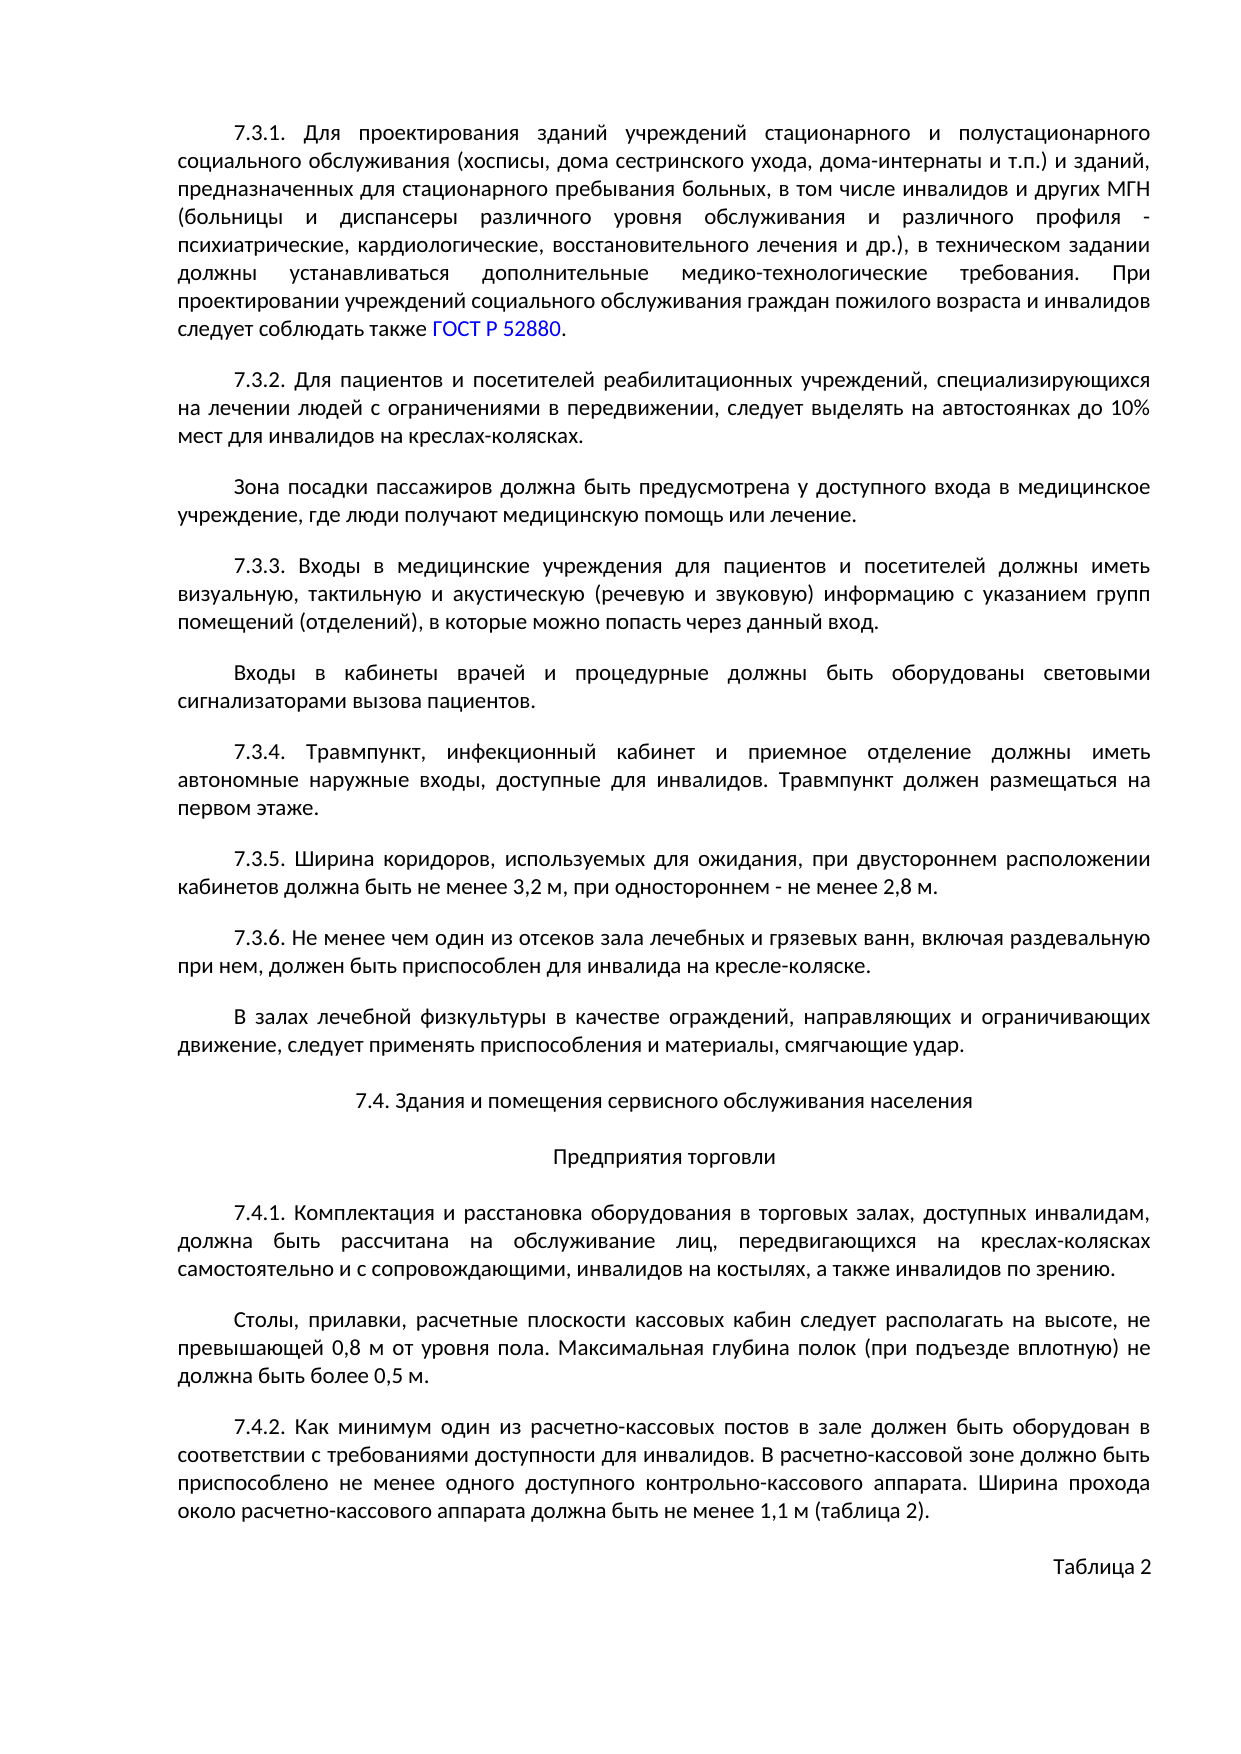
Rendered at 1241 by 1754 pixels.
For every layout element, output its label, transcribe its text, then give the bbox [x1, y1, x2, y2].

text 7.3.6. Не менее чем один из отсеков зала лечебных и грязевых ванн, включая раздевальную при нем, должен быть приспособлен для инвалида на кресле-коляске. [177, 923, 1152, 979]
text Входы в кабинеты врачей и процедурные должны быть оборудованы световыми сигнализаторами вызова пациентов. [177, 658, 1152, 714]
text Столы, прилавки, расчетные плоскости кассовых кабин следует располагать на высоте, не превышающей 0,8 м от уровня пола. Максимальная глубина полок (при подъезде вплотную) не должна быть более 0,5 м. [177, 1305, 1152, 1389]
text Зона посадки пассажиров должна быть предусмотрена у доступного входа в медицинское учреждение, где люди получают медицинскую помощь или лечение. [177, 472, 1152, 528]
text 7.4. Здания и помещения сервисного обслуживания населения [177, 1086, 1152, 1114]
text Предприятия торговли [177, 1142, 1152, 1170]
text 7.3.2. Для пациентов и посетителей реабилитационных учреждений, специализирующихся на лечении людей с ограничениями в передвижении, следует выделять на автостоянках до 10% мест для инвалидов на креслах-колясках. [177, 365, 1152, 449]
text 7.3.4. Травмпункт, инфекционный кабинет и приемное отделение должны иметь автономные наружные входы, доступные для инвалидов. Травмпункт должен размещаться на первом этаже. [177, 737, 1152, 821]
text В залах лечебной физкультуры в качестве ограждений, направляющих и ограничивающих движение, следует применять приспособления и материалы, смягчающие удар. [177, 1002, 1152, 1058]
text 7.3.1. Для проектирования зданий учреждений стационарного и полустационарного социального обслуживания (хосписы, дома сестринского ухода, дома-интернаты и т.п.) и зданий, предназначенных для стационарного пребывания больных, в том числе инвалидов и других МГН (больницы и диспансеры различного уровня обслуживания и различного профиля - психиатрические, кардиологические, восстановительного лечения и др.), в техническом задании должны устанавливаться дополнительные медико-технологические требования. При проектировании учреждений социального обслуживания граждан пожилого возраста и инвалидов следует соблюдать также ГОСТ Р 52880. [177, 118, 1152, 342]
text 7.3.5. Ширина коридоров, используемых для ожидания, при двустороннем расположении кабинетов должна быть не менее 3,2 м, при одностороннем - не менее 2,8 м. [177, 844, 1152, 900]
text 7.4.2. Как минимум один из расчетно-кассовых постов в зале должен быть оборудован в соответствии с требованиями доступности для инвалидов. В расчетно-кассовой зоне должно быть приспособлено не менее одного доступного контрольно-кассового аппарата. Ширина прохода около расчетно-кассового аппарата должна быть не менее 1,1 м (таблица 2). [177, 1412, 1152, 1524]
text Таблица 2 [177, 1552, 1152, 1580]
text 7.4.1. Комплектация и расстановка оборудования в торговых залах, доступных инвалидам, должна быть рассчитана на обслуживание лиц, передвигающихся на креслах-колясках самостоятельно и с сопровождающими, инвалидов на костылях, а также инвалидов по зрению. [177, 1198, 1152, 1282]
text 7.3.3. Входы в медицинские учреждения для пациентов и посетителей должны иметь визуальную, тактильную и акустическую (речевую и звуковую) информацию с указанием групп помещений (отделений), в которые можно попасть через данный вход. [177, 551, 1152, 635]
